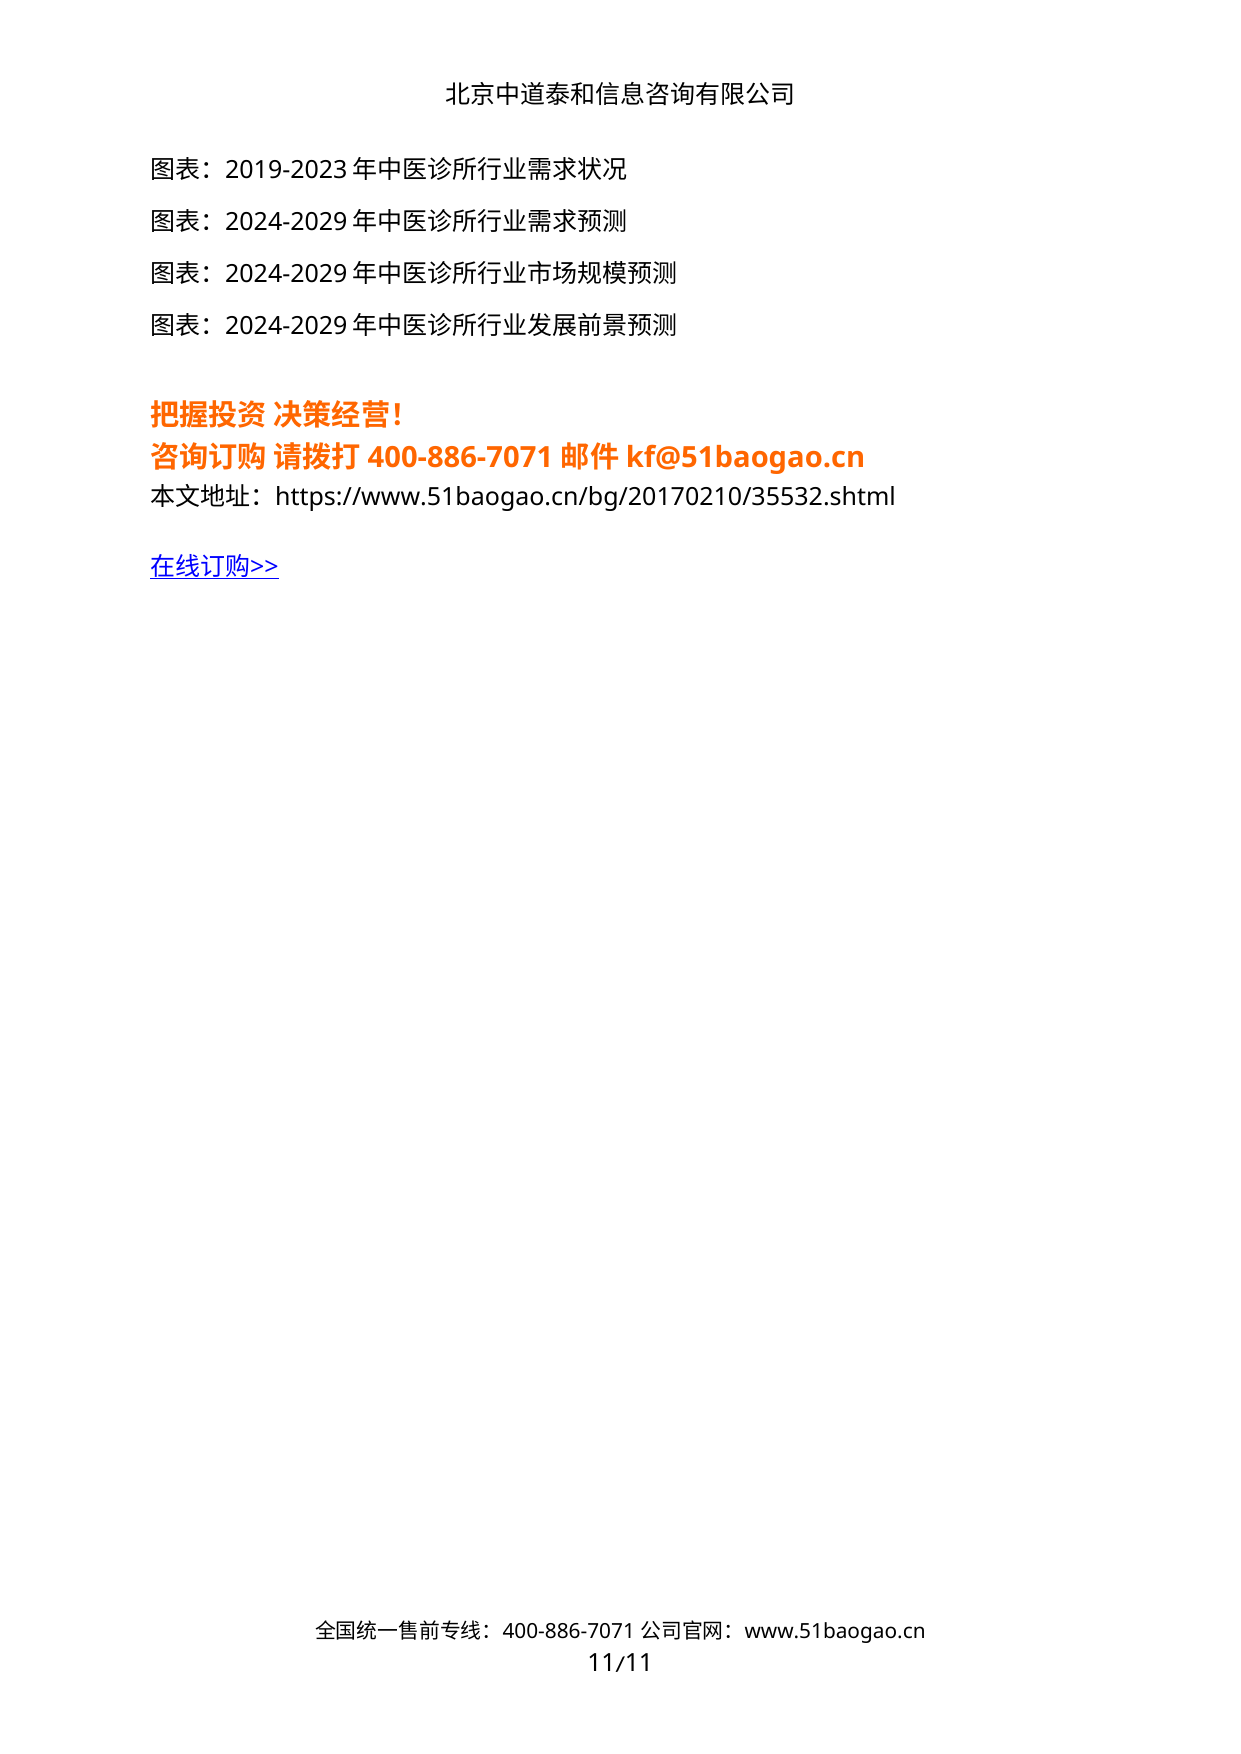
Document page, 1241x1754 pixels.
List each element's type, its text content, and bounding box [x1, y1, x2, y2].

text 在线订购>> [150, 512, 1090, 583]
text 图表：2024-2029年中医诊所行业发展前景预测 [150, 306, 1090, 342]
text 图表：2024-2029年中医诊所行业市场规模预测 [150, 254, 1090, 290]
text 图表：2024-2029年中医诊所行业需求预测 [150, 202, 1090, 238]
text 把握投资 决策经营！咨询订购 请拨打 400-886-7071 邮件 kf@51baogao.cn本文地址：https://www.51baogao.cn/bg/20170210/35532.shtml [150, 357, 1090, 512]
text 图表：2019-2023年中医诊所行业需求状况 [150, 150, 1090, 186]
